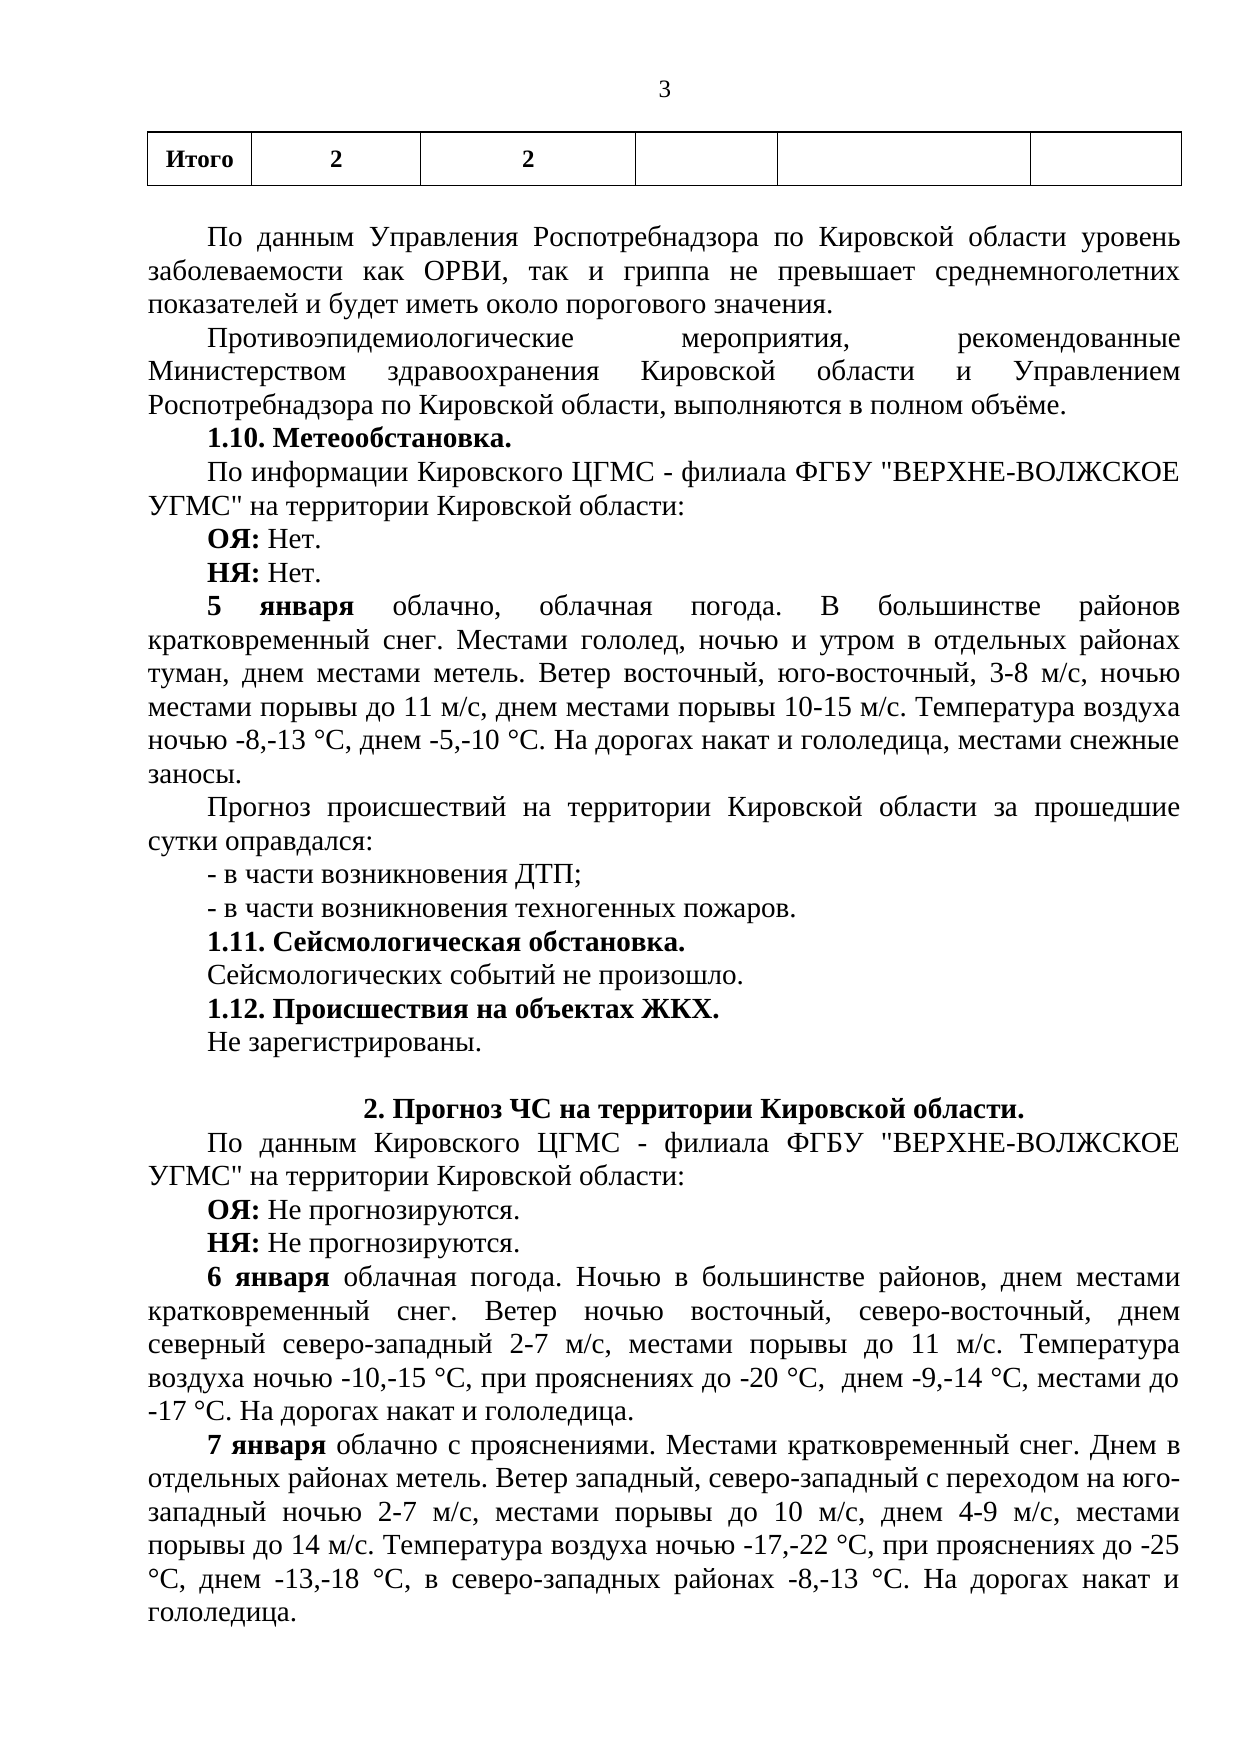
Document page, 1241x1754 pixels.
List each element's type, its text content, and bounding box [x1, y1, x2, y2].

text По данным Кировского ЦГМС - филиала ФГБУ "ВЕРХНЕ-ВОЛЖСКОЕ УГМС" на территории Кировской области: [148, 1125, 1181, 1192]
text ОЯ: Не прогнозируются. [148, 1192, 1181, 1226]
table_cell 2 [252, 133, 420, 185]
text Прогноз происшествий на территории Кировской области за прошедшие сутки оправдался: [148, 789, 1181, 857]
text - в части возникновения техногенных пожаров. [148, 890, 1181, 924]
text НЯ: Нет. [148, 555, 1181, 588]
text 1.12. Происшествия на объектах ЖКХ. [148, 991, 1181, 1024]
text 2. Прогноз ЧС на территории Кировской области. [148, 1091, 1181, 1125]
table_cell [1031, 133, 1181, 185]
table_cell [778, 133, 1030, 185]
text 7 января облачно с прояснениями. Местами кратковременный снег. Днем в отдельных районах метель. Ветер западный, северо-западный с переходом на юго-западный ночью 2-7 м/с, местами порывы до 10 м/с, днем 4-9 м/с, местами порывы до 14 м/с. Температура воздуха ночью -17,-22 °C, при прояснениях до -25 °C, днем -13,-18 °C, в северо-западных районах -8,-13 °C. На дорогах накат и гололедица. [148, 1427, 1181, 1628]
text НЯ: Не прогнозируются. [148, 1226, 1181, 1259]
text Противоэпидемиологические мероприятия, рекомендованные Министерством здравоохранения Кировской области и Управлением Роспотребнадзора по Кировской области, выполняются в полном объёме. [148, 320, 1181, 421]
text 1.10. Метеообстановка. [148, 421, 1187, 454]
text По данным Управления Роспотребнадзора по Кировской области уровень заболеваемости как ОРВИ, так и гриппа не превышает среднемноголетних показателей и будет иметь около порогового значения. [148, 219, 1181, 320]
text 6 января облачная погода. Ночью в большинстве районов, днем местами кратковременный снег. Ветер ночью восточный, северо-восточный, днем северный северо-западный 2-7 м/с, местами порывы до 11 м/с. Температура воздуха ночью -10,-15 °C, при прояснениях до -20 °C, днем -9,-14 °C, местами до -17 °C. На дорогах накат и гололедица. [148, 1259, 1181, 1427]
table_cell [636, 133, 777, 185]
text ОЯ: Нет. [148, 521, 1181, 555]
table_cell Итого [148, 133, 251, 185]
text 5 января облачно, облачная погода. В большинстве районов кратковременный снег. Местами гололед, ночью и утром в отдельных районах туман, днем местами метель. Ветер восточный, юго-восточный, 3-8 м/с, ночью местами порывы до 11 м/с, днем местами порывы 10-15 м/с. Температура воздуха ночью -8,-13 °C, днем -5,-10 °C. На дорогах накат и гололедица, местами снежные заносы. [148, 588, 1181, 789]
text 1.11. Сейсмологическая обстановка. [148, 924, 1181, 957]
text Сейсмологических событий не произошло. [148, 957, 1181, 991]
text - в части возникновения ДТП; [148, 857, 1181, 890]
text Не зарегистрированы. [148, 1024, 1181, 1058]
table_cell 2 [421, 133, 635, 185]
text По информации Кировского ЦГМС - филиала ФГБУ "ВЕРХНЕ-ВОЛЖСКОЕ УГМС" на территории Кировской области: [148, 454, 1181, 521]
